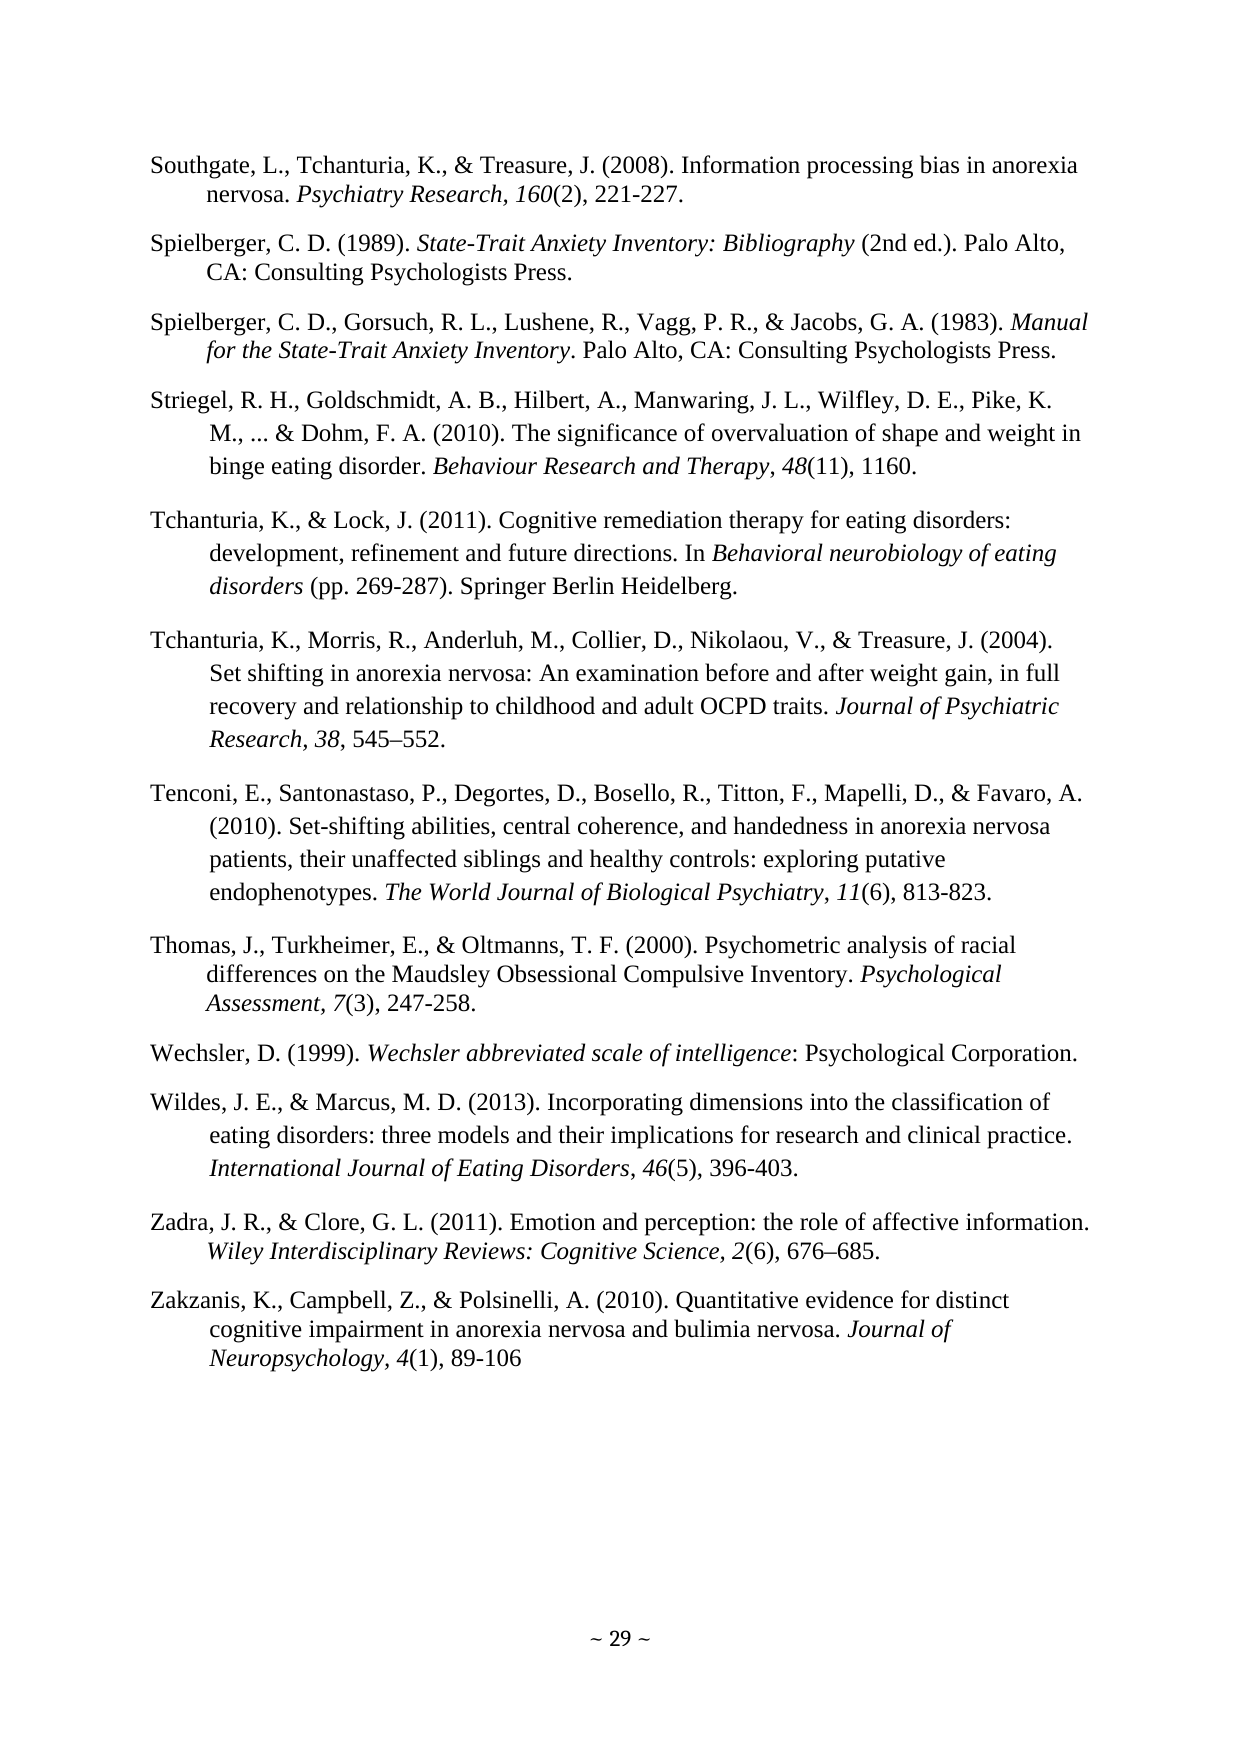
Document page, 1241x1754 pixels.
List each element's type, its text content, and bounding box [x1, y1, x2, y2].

text Spielberger, C. D. (1989). State-Trait Anxiety Inventory: Bibliography (2nd ed.). Palo Alto, CA: Consulting Psychologists Press. [150, 228, 1090, 286]
text Zadra, J. R., & Clore, G. L. (2011). Emotion and perception: the role of affective information. Wiley Interdisciplinary Reviews: Cognitive Science, 2(6), 676–685. [150, 1207, 1090, 1265]
text Thomas, J., Turkheimer, E., & Oltmanns, T. F. (2000). Psychometric analysis of racial differences on the Maudsley Obsessional Compulsive Inventory. Psychological Assessment, 7(3), 247-258. [150, 931, 1090, 1017]
text Southgate, L., Tchanturia, K., & Treasure, J. (2008). Information processing bias in anorexia nervosa. Psychiatry Research, 160(2), 221-227. [150, 150, 1090, 207]
text Wildes, J. E., & Marcus, M. D. (2013). Incorporating dimensions into the classification of eating disorders: three models and their implications for research and clinical practice. International Journal of Eating Disorders, 46(5), 396-403. [150, 1087, 1090, 1182]
text Tchanturia, K., Morris, R., Anderluh, M., Collier, D., Nikolaou, V., & Treasure, J. (2004). Set shifting in anorexia nervosa: An examination before and after weight gain, in full recovery and relationship to childhood and adult OCPD traits. Journal of Psychiatric Research, 38, 545–552. [150, 625, 1090, 753]
text Wechsler, D. (1999). Wechsler abbreviated scale of intelligence: Psychological Corporation. [150, 1038, 1090, 1066]
text Zakzanis, K., Campbell, Z., & Polsinelli, A. (2010). Quantitative evidence for distinct cognitive impairment in anorexia nervosa and bulimia nervosa. Journal of Neuropsychology, 4(1), 89-106 [150, 1286, 1090, 1372]
text Tchanturia, K., & Lock, J. (2011). Cognitive remediation therapy for eating disorders: development, refinement and future directions. In Behavioral neurobiology of eating disorders (pp. 269-287). Springer Berlin Heidelberg. [150, 505, 1090, 600]
text Spielberger, C. D., Gorsuch, R. L., Lushene, R., Vagg, P. R., & Jacobs, G. A. (1983). Manual for the State-Trait Anxiety Inventory. Palo Alto, CA: Consulting Psychologists Press. [150, 307, 1090, 364]
text Striegel, R. H., Goldschmidt, A. B., Hilbert, A., Manwaring, J. L., Wilfley, D. E., Pike, K. M., ... & Dohm, F. A. (2010). The significance of overvaluation of shape and weight in binge eating disorder. Behaviour Research and Therapy, 48(11), 1160. [150, 385, 1090, 480]
text Tenconi, E., Santonastaso, P., Degortes, D., Bosello, R., Titton, F., Mapelli, D., & Favaro, A. (2010). Set-shifting abilities, central coherence, and handedness in anorexia nervosa patients, their unaffected siblings and healthy controls: exploring putative endophenotypes. The World Journal of Biological Psychiatry, 11(6), 813-823. [150, 778, 1090, 906]
